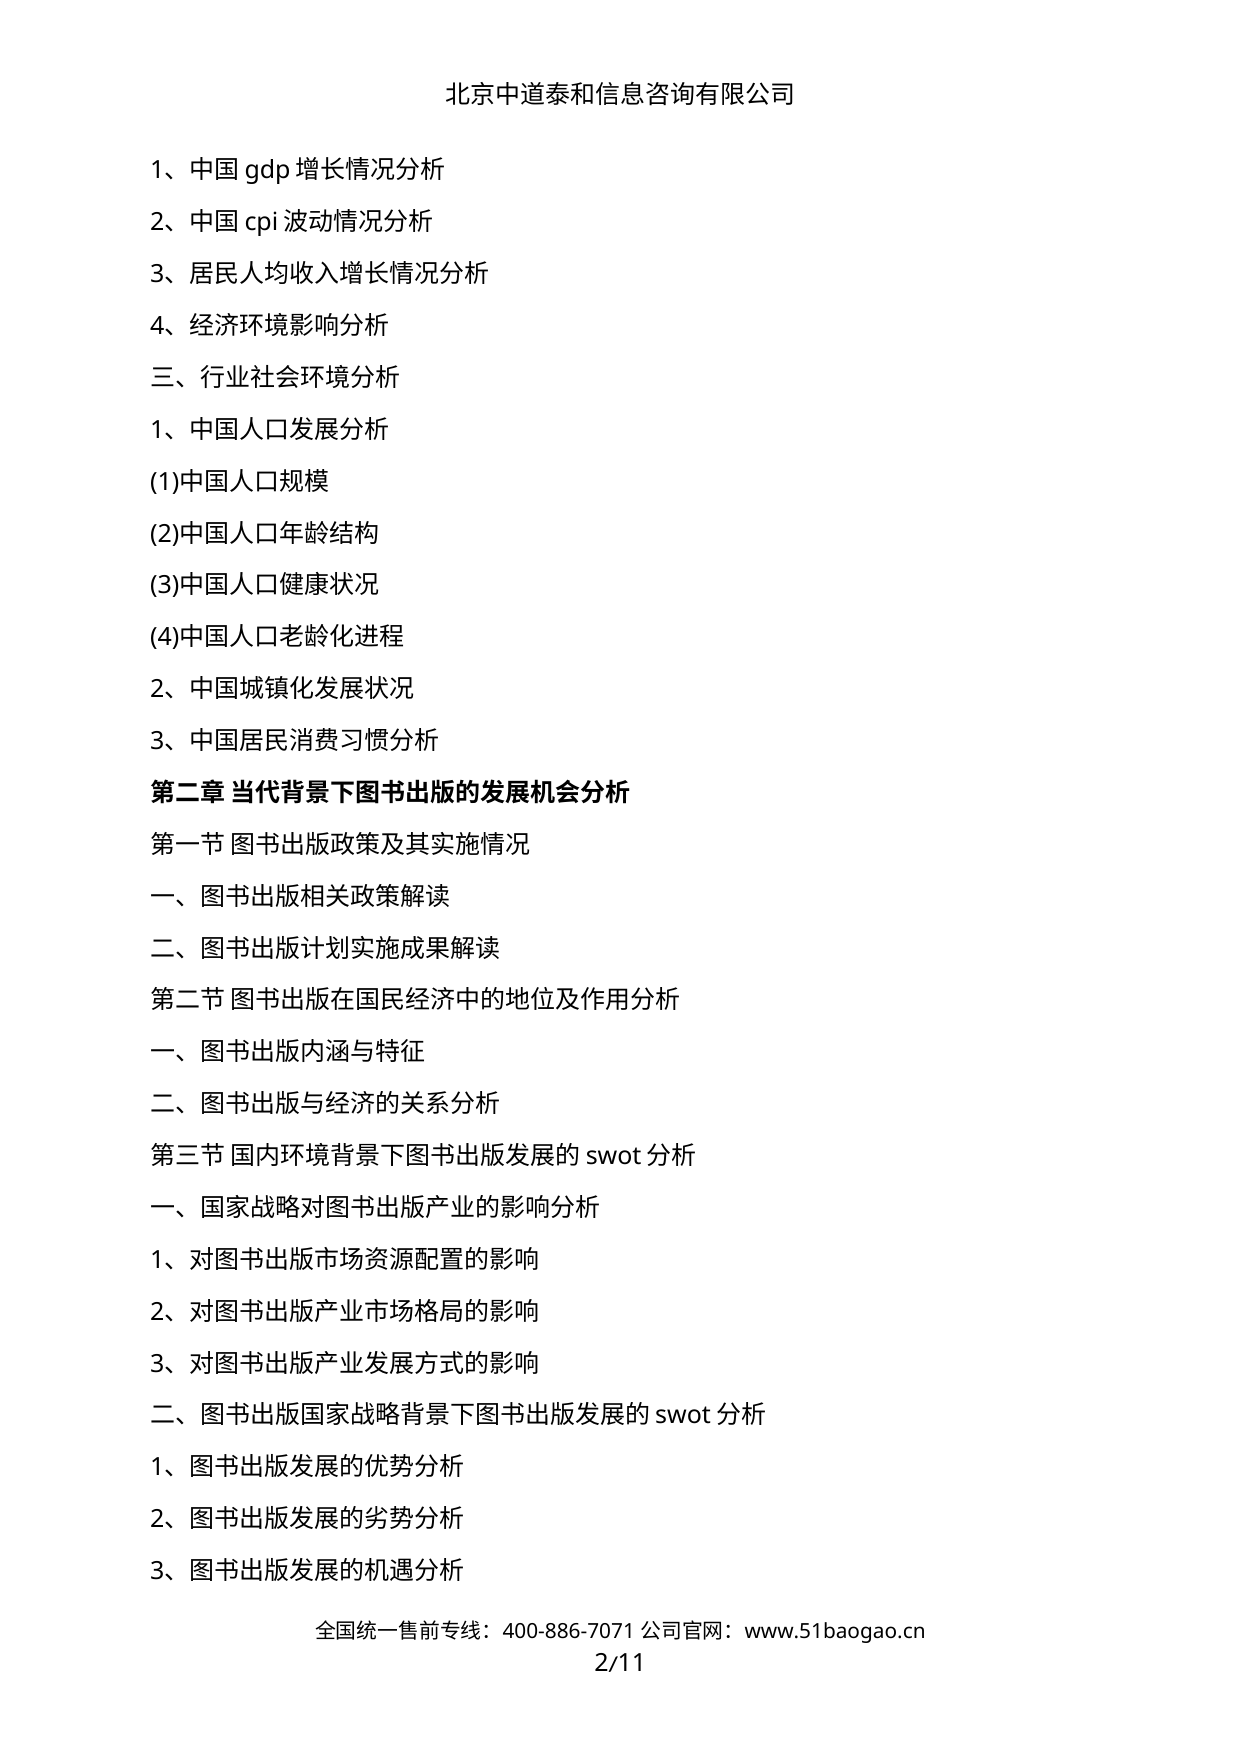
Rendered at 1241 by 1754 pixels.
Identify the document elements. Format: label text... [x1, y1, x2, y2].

text (2)中国人口年龄结构 [150, 513, 1090, 549]
text 1、图书出版发展的优势分析 [150, 1447, 1090, 1483]
text 2、图书出版发展的劣势分析 [150, 1499, 1090, 1535]
text 1、中国人口发展分析 [150, 409, 1090, 446]
text 3、中国居民消费习惯分析 [150, 721, 1090, 757]
text 第二节 图书出版在国民经济中的地位及作用分析 [150, 980, 1090, 1016]
text 2、中国城镇化发展状况 [150, 669, 1090, 705]
text 1、对图书出版市场资源配置的影响 [150, 1239, 1090, 1276]
text 三、行业社会环境分析 [150, 357, 1090, 394]
text 二、图书出版计划实施成果解读 [150, 928, 1090, 964]
text 二、图书出版与经济的关系分析 [150, 1084, 1090, 1120]
text 一、图书出版内涵与特征 [150, 1032, 1090, 1068]
text 第一节 图书出版政策及其实施情况 [150, 824, 1090, 861]
text (1)中国人口规模 [150, 461, 1090, 497]
text 2、对图书出版产业市场格局的影响 [150, 1291, 1090, 1327]
text 第二章 当代背景下图书出版的发展机会分析 [150, 772, 1090, 809]
text 一、国家战略对图书出版产业的影响分析 [150, 1187, 1090, 1224]
text 3、图书出版发展的机遇分析 [150, 1551, 1090, 1587]
text 第三节 国内环境背景下图书出版发展的swot分析 [150, 1136, 1090, 1172]
text 1、中国gdp增长情况分析 [150, 150, 1090, 186]
text 一、图书出版相关政策解读 [150, 876, 1090, 912]
text 2、中国cpi波动情况分析 [150, 202, 1090, 238]
text 二、图书出版国家战略背景下图书出版发展的swot分析 [150, 1395, 1090, 1431]
text (4)中国人口老龄化进程 [150, 617, 1090, 653]
text 3、对图书出版产业发展方式的影响 [150, 1343, 1090, 1379]
text (3)中国人口健康状况 [150, 565, 1090, 601]
text 3、居民人均收入增长情况分析 [150, 254, 1090, 290]
text 4、经济环境影响分析 [150, 306, 1090, 342]
